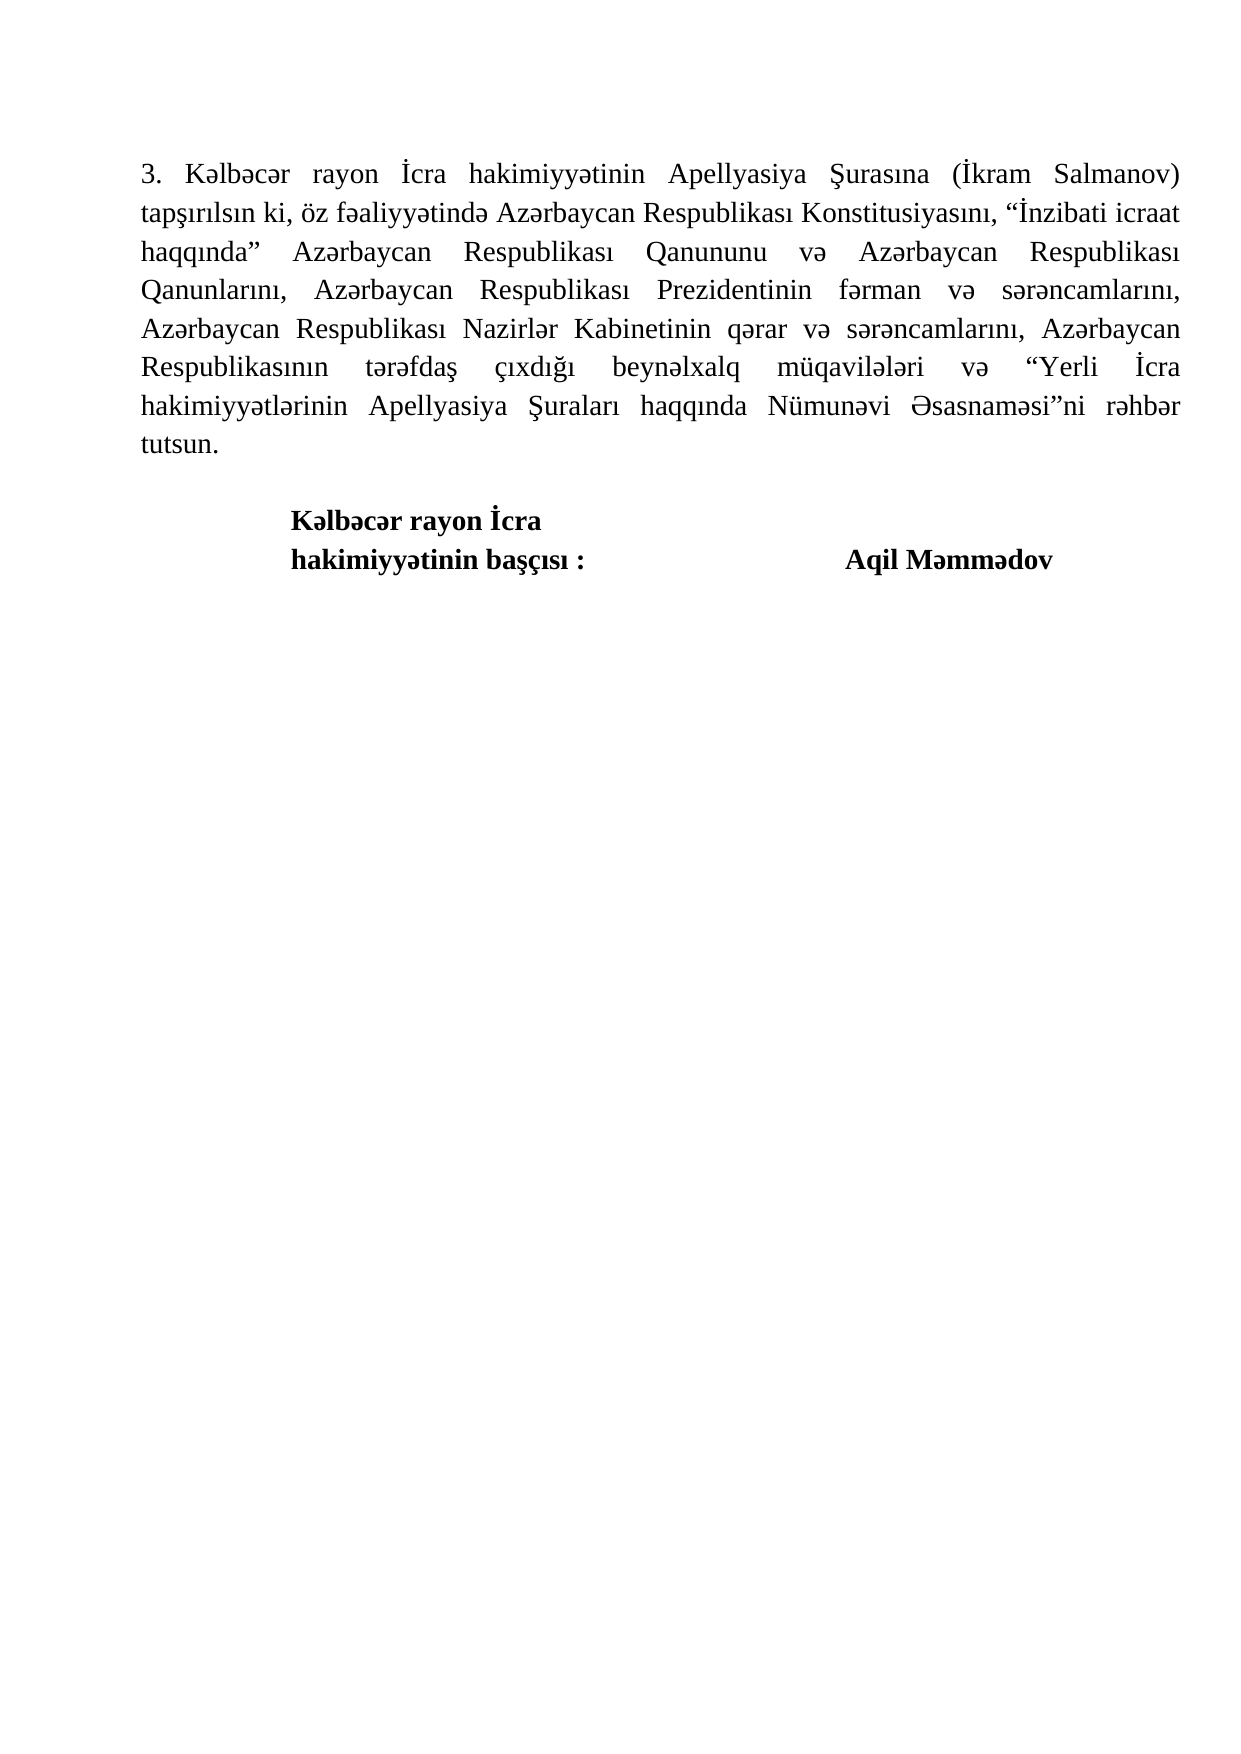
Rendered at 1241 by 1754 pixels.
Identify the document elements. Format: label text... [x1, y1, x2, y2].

text 3. Kəlbəcər rayon İcra hakimiyyətinin Apellyasiya Şurasına (İkram Salmanov) tapşırılsın ki, öz fəaliyyətində Azərbaycan Respublikası Konstitusiyasını, “İnzibati icraat haqqında” Azərbaycan Respublikası Qanununu və Azərbaycan Respublikası Qanunlarını, Azərbaycan Respublikası Prezidentinin fərman və sərəncamlarını, Azərbaycan Respublikası Nazirlər Kabinetinin qərar və sərəncamlarını, Azərbaycan Respublikasının tərəfdaş çıxdığı beynəlxalq müqavilələri və “Yerli İcra hakimiyyətlərinin Apellyasiya Şuraları haqqında Nümunəvi Əsasnaməsi”ni rəhbər tutsun. [141, 157, 1181, 460]
text Kəlbəcər rayon İcra [141, 503, 1181, 537]
text hakimiyyətinin başçısı : Aqil Məmmədov [141, 542, 1181, 576]
